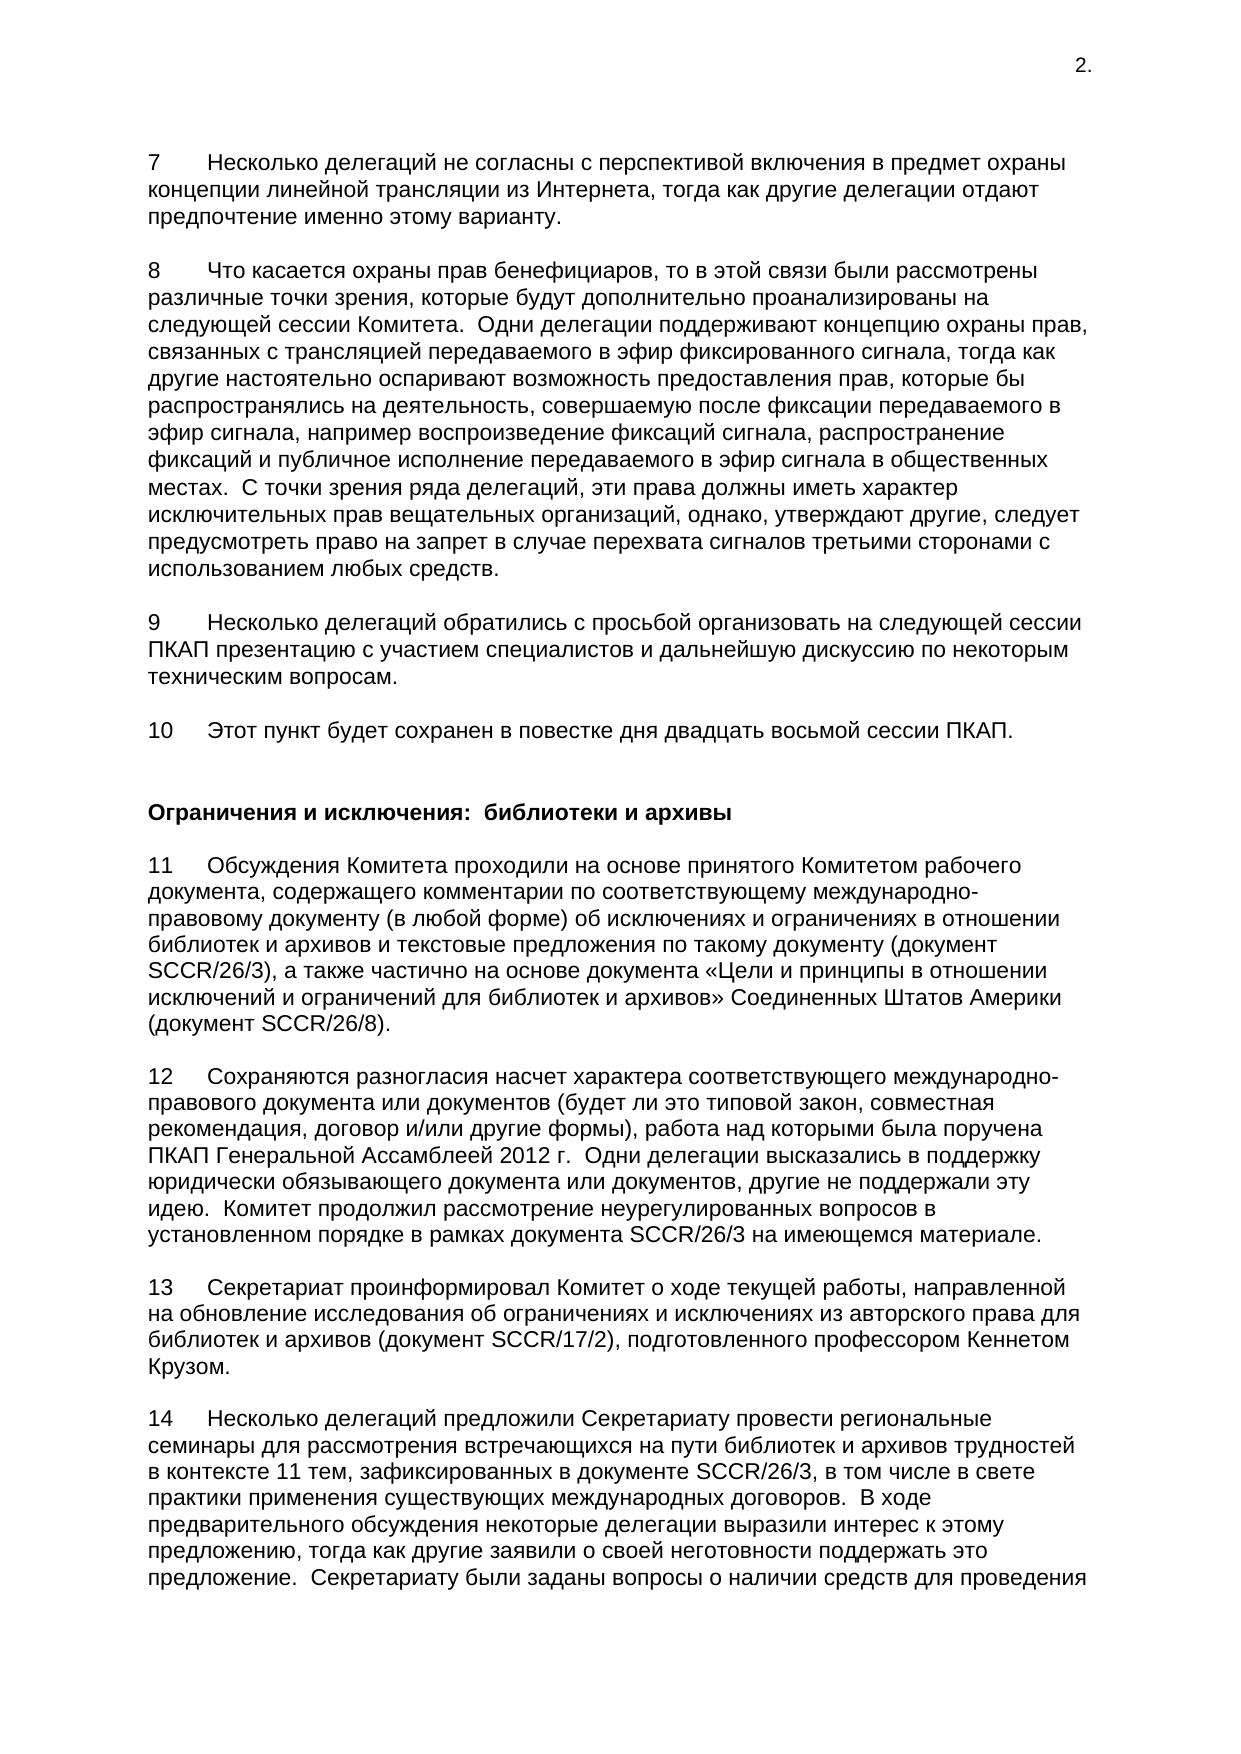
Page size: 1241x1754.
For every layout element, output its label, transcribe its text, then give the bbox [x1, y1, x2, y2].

text Что касается охраны прав бенефициаров, то в этой связи были рассмотрены различные точки зрения, которые будут дополнительно проанализированы на следующей сессии Комитета. Одни делегации поддерживают концепцию охраны прав, связанных с трансляцией передаваемого в эфир фиксированного сигнала, тогда как другие настоятельно оспаривают возможность предоставления прав, которые бы распространялись на деятельность, совершаемую после фиксации передаваемого в эфир сигнала, например воспроизведение фиксаций сигнала, распространение фиксаций и публичное исполнение передаваемого в эфир сигнала в общественных местах. С точки зрения ряда делегаций, эти права должны иметь характер исключительных прав вещательных организаций, однако, утверждают другие, следует предусмотреть право на запрет в случае перехвата сигналов третьими сторонами с использованием любых средств. [148, 256, 1092, 581]
text Сохраняются разногласия насчет характера соответствующего международно-правового документа или документов (будет ли это типовой закон, совместная рекомендация, договор и/или другие формы), работа над которыми была поручена ПКАП Генеральной Ассамблеей 2012 г. Одни делегации высказались в поддержку юридически обязывающего документа или документов, другие не поддержали эту идею. Комитет продолжил рассмотрение неурегулированных вопросов в установленном порядке в рамках документа SCCR/26/3 на имеющемся материале. [148, 1063, 1092, 1247]
text Секретариат проинформировал Комитет о ходе текущей работы, направленной на обновление исследования об ограничениях и исключениях из авторского права для библиотек и архивов (документ SCCR/17/2), подготовленного профессором Кеннетом Крузом. [148, 1273, 1092, 1379]
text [148, 1405, 1092, 1590]
text Несколько делегаций обратились с просьбой организовать на следующей сессии ПКАП презентацию с участием специалистов и дальнейшую дискуссию по некоторым техническим вопросам. [148, 608, 1092, 689]
text Этот пункт будет сохранен в повестке дня двадцать восьмой сессии ПКАП. [148, 716, 1092, 743]
text Несколько делегаций не согласны с перспективой включения в предмет охраны концепции линейной трансляции из Интернета, тогда как другие делегации отдают предпочтение именно этому варианту. [148, 148, 1092, 229]
text Ограничения и исключения: библиотеки и архивы [148, 798, 1092, 825]
text Обсуждения Комитета проходили на основе принятого Комитетом рабочего документа, содержащего комментарии по соответствующему международно-правовому документу (в любой форме) об исключениях и ограничениях в отношении библиотек и архивов и текстовые предложения по такому документу (документ SCCR/26/3), а также частично на основе документа «Цели и принципы в отношении исключений и ограничений для библиотек и архивов» Соединенных Штатов Америки (документ SCCR/26/8). [148, 852, 1092, 1036]
